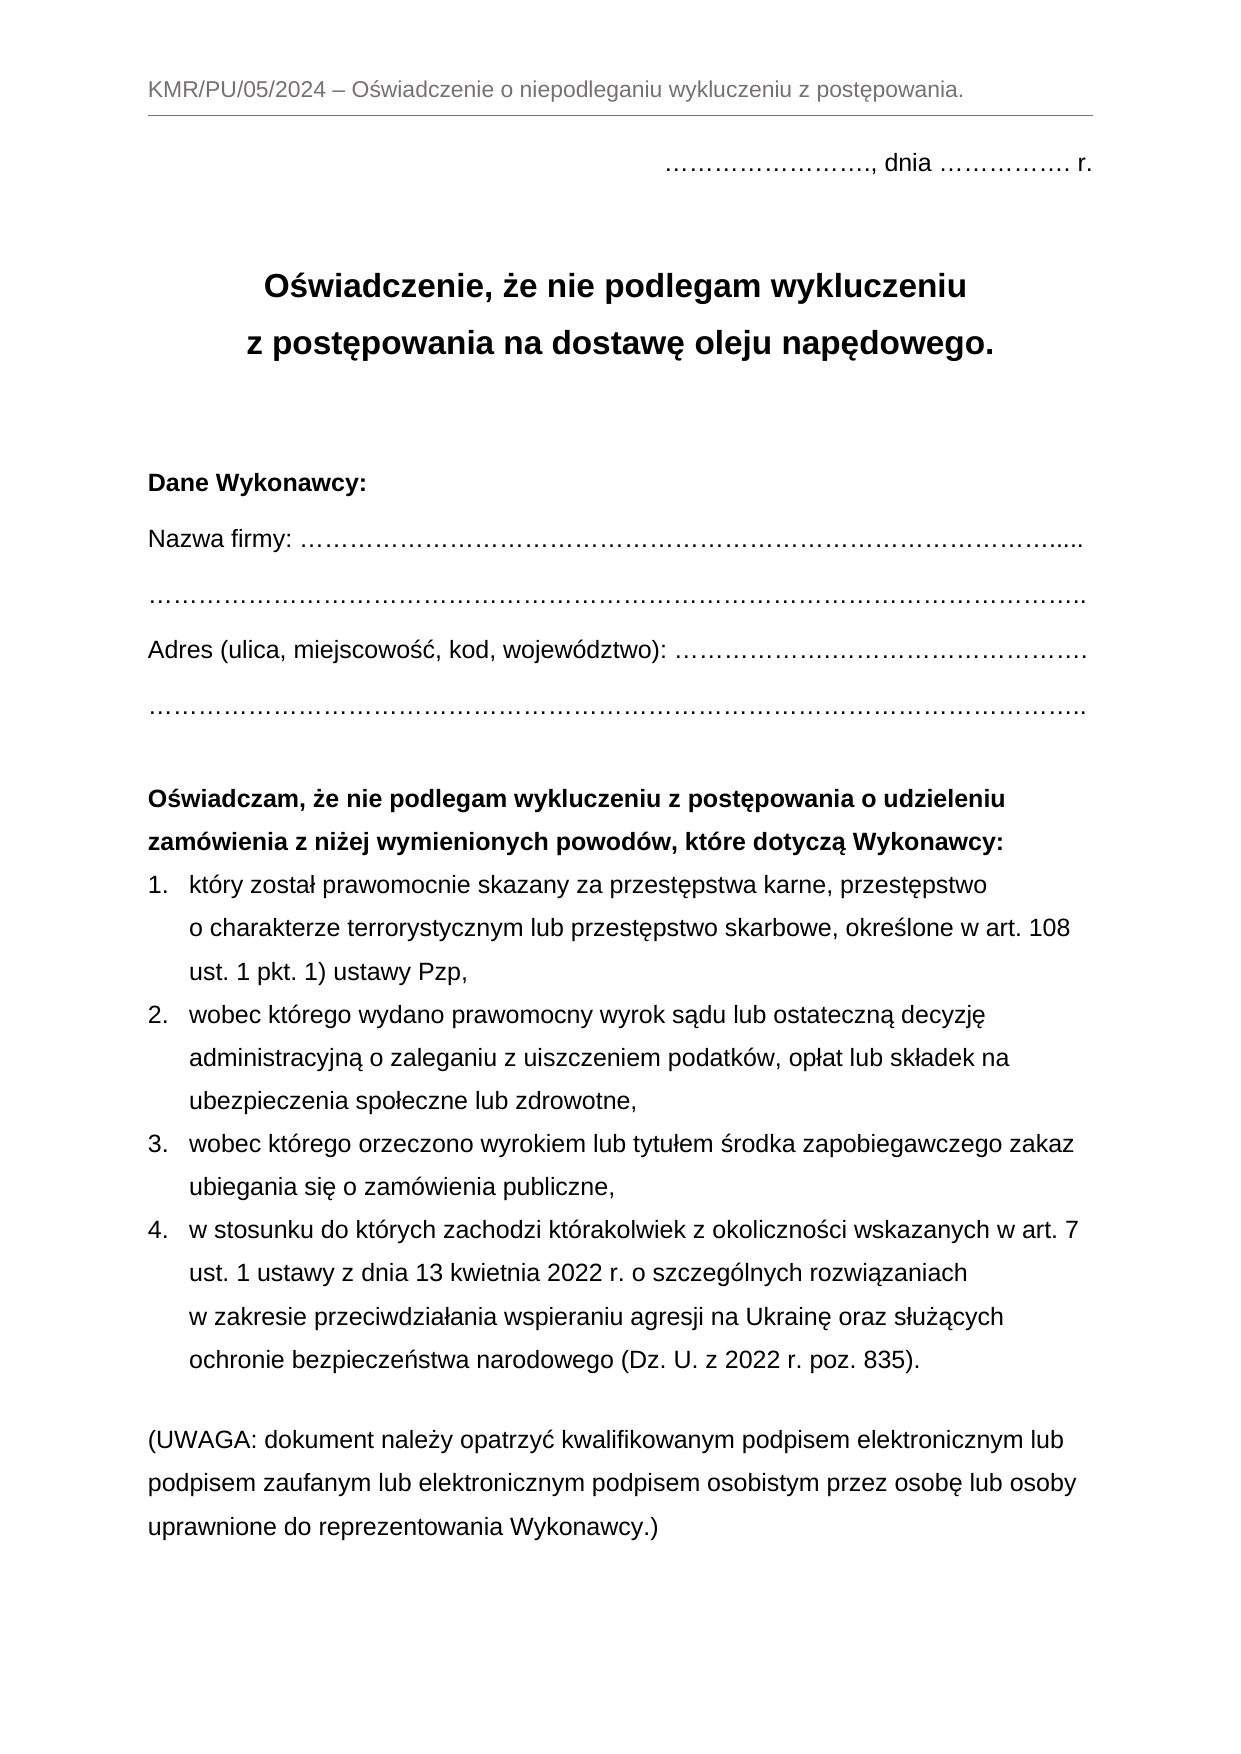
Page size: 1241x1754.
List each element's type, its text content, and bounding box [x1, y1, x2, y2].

text Oświadczam, że nie podlegam wykluczeniu z postępowania o udzieleniu zamówienia z niżej wymienionych powodów, które dotyczą Wykonawcy: [148, 784, 1093, 856]
list który został prawomocnie skazany za przestępstwa karne, przestępstwo o charakterze terrorystycznym lub przestępstwo skarbowe, określone w art. 108 ust. 1 pkt. 1) ustawy Pzp, [148, 870, 1093, 985]
text Dane Wykonawcy: [148, 468, 1093, 497]
text Adres (ulica, miejscowość, kod, województwo): ……………….…………………………. [148, 635, 1093, 664]
text ……………………., dnia ……………. r. [148, 148, 1093, 176]
text ………………………………………………………………………………………………….. [148, 580, 1093, 608]
text Oświadczenie, że nie podlegam wykluczeniu z postępowania na dostawę oleju napędowego. [148, 266, 1093, 362]
list wobec którego orzeczono wyrokiem lub tytułem środka zapobiegawczego zakaz ubiegania się o zamówienia publiczne, [148, 1129, 1093, 1201]
text ………………………………………………………………………………………………….. [148, 691, 1093, 720]
list w stosunku do których zachodzi którakolwiek z okoliczności wskazanych w art. 7 ust. 1 ustawy z dnia 13 kwietnia 2022 r. o szczególnych rozwiązaniach w zakresie przeciwdziałania wspieraniu agresji na Ukrainę oraz służących ochronie bezpieczeństwa narodowego (Dz. U. z 2022 r. poz. 835). [148, 1215, 1093, 1373]
text (UWAGA: dokument należy opatrzyć kwalifikowanym podpisem elektronicznym lub podpisem zaufanym lub elektronicznym podpisem osobistym przez osobę lub osoby uprawnione do reprezentowania Wykonawcy.) [148, 1425, 1093, 1540]
text Nazwa firmy: ………………………………………………………………………………..... [148, 524, 1093, 553]
list wobec którego wydano prawomocny wyrok sądu lub ostateczną decyzję administracyjną o zaleganiu z uiszczeniem podatków, opłat lub składek na ubezpieczenia społeczne lub zdrowotne, [148, 1000, 1093, 1115]
